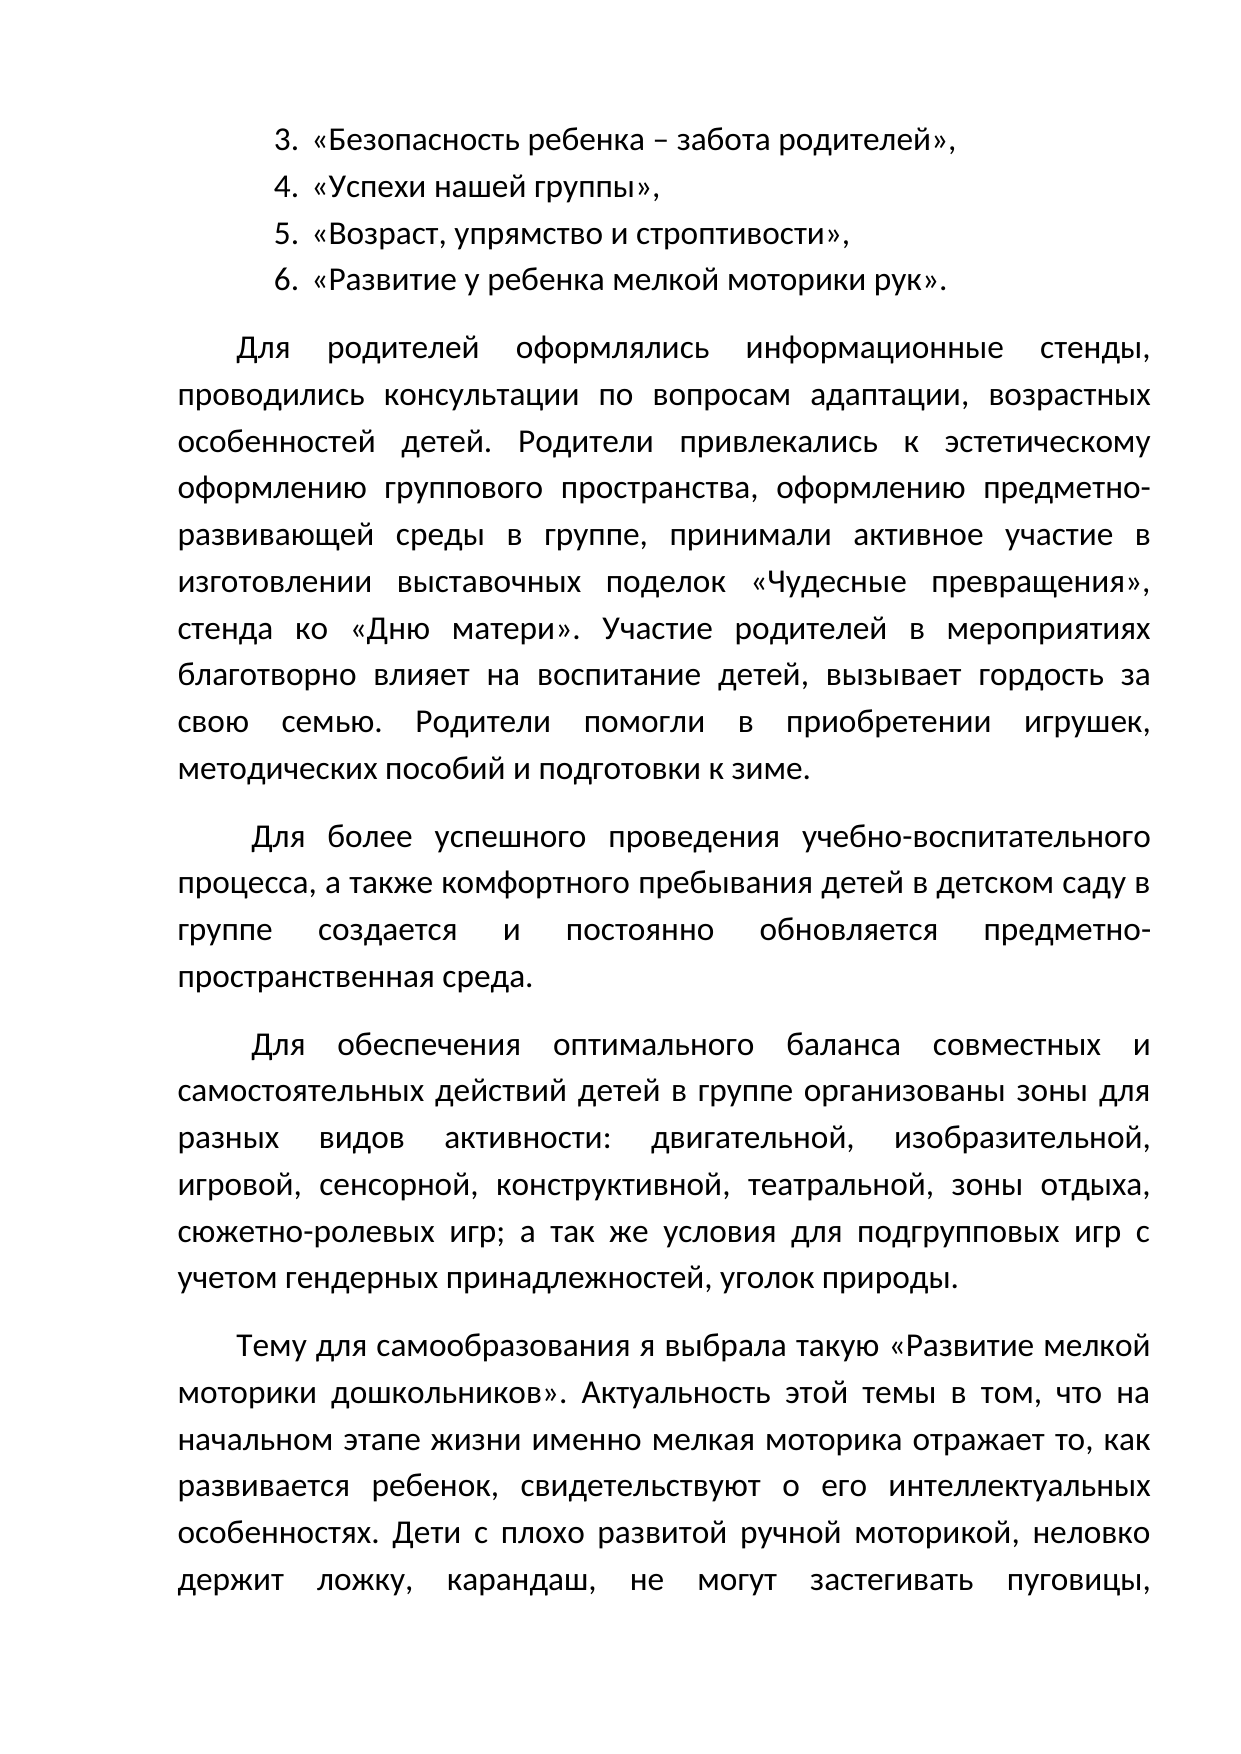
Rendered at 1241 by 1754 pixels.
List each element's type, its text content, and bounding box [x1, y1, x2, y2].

list «Возраст, упрямство и строптивости», [274, 212, 1152, 252]
text Для родителей оформлялись информационные стенды, проводились консультации по вопросам адаптации, возрастных особенностей детей. Родители привлекались к эстетическому оформлению группового пространства, оформлению предметно-развивающей среды в группе, принимали активное участие в изготовлении выставочных поделок «Чудесные превращения», стенда ко «Дню матери». Участие родителей в мероприятиях благотворно влияет на воспитание детей, вызывает гордость за свою семью. Родители помогли в приобретении игрушек, методических пособий и подготовки к зиме. [177, 326, 1152, 788]
text Для более успешного проведения учебно-воспитательного процесса, а также комфортного пребывания детей в детском саду в группе создается и постоянно обновляется предметно-пространственная среда. [177, 814, 1152, 996]
list «Успехи нашей группы», [274, 165, 1152, 206]
text Для обеспечения оптимального баланса совместных и самостоятельных действий детей в группе организованы зоны для разных видов активности: двигательной, изобразительной, игровой, сенсорной, конструктивной, театральной, зоны отдыха, сюжетно-ролевых игр; а так же условия для подгрупповых игр с учетом гендерных принадлежностей, уголок природы. [177, 1022, 1152, 1297]
list «Безопасность ребенка – забота родителей», [274, 118, 1152, 159]
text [177, 1324, 1152, 1598]
list «Развитие у ребенка мелкой моторики рук». [274, 258, 1152, 299]
